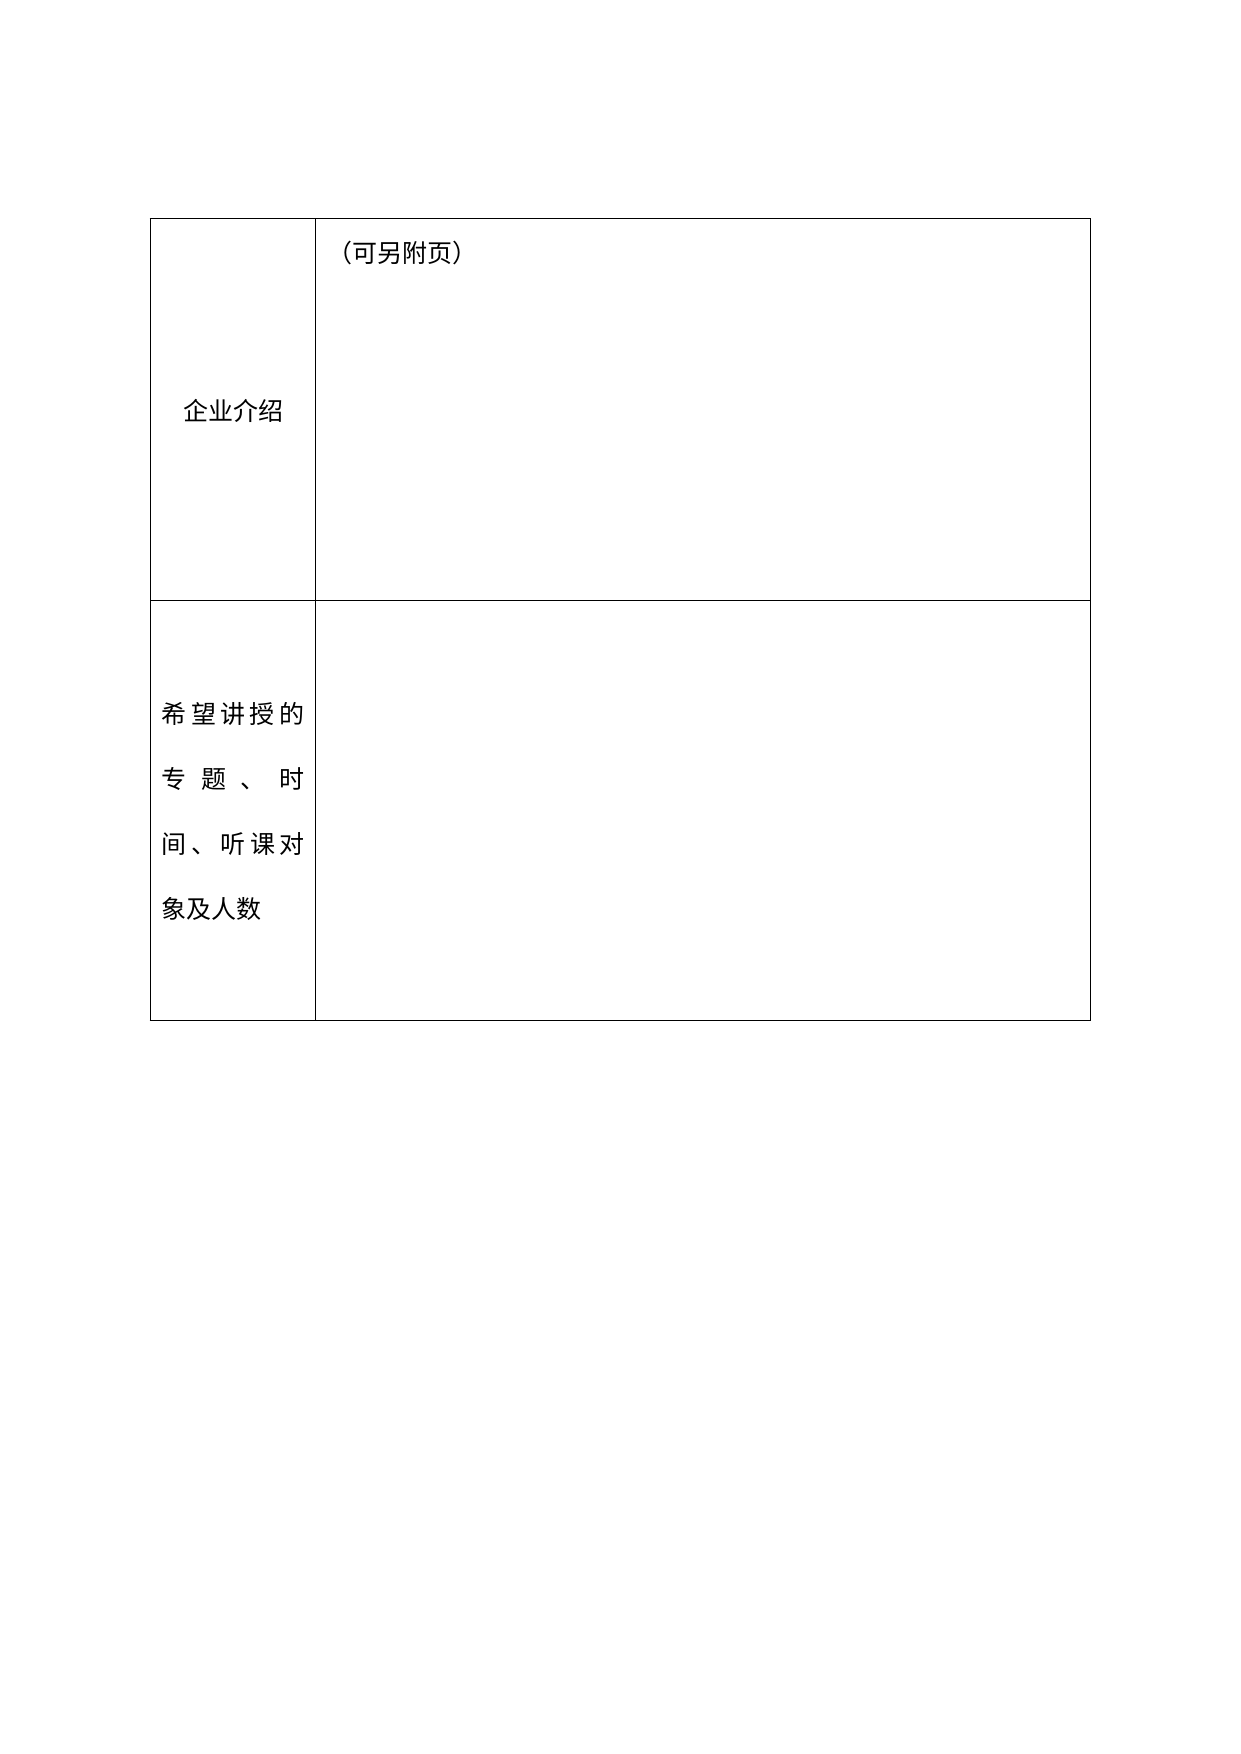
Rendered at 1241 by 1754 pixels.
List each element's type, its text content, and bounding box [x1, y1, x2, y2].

table_cell （可另附页） [316, 219, 1090, 599]
table_cell [316, 601, 1090, 1020]
table_cell 企业介绍 [151, 219, 315, 599]
table_cell 希望讲授的专题、时间、听课对象及人数 [151, 601, 315, 1020]
